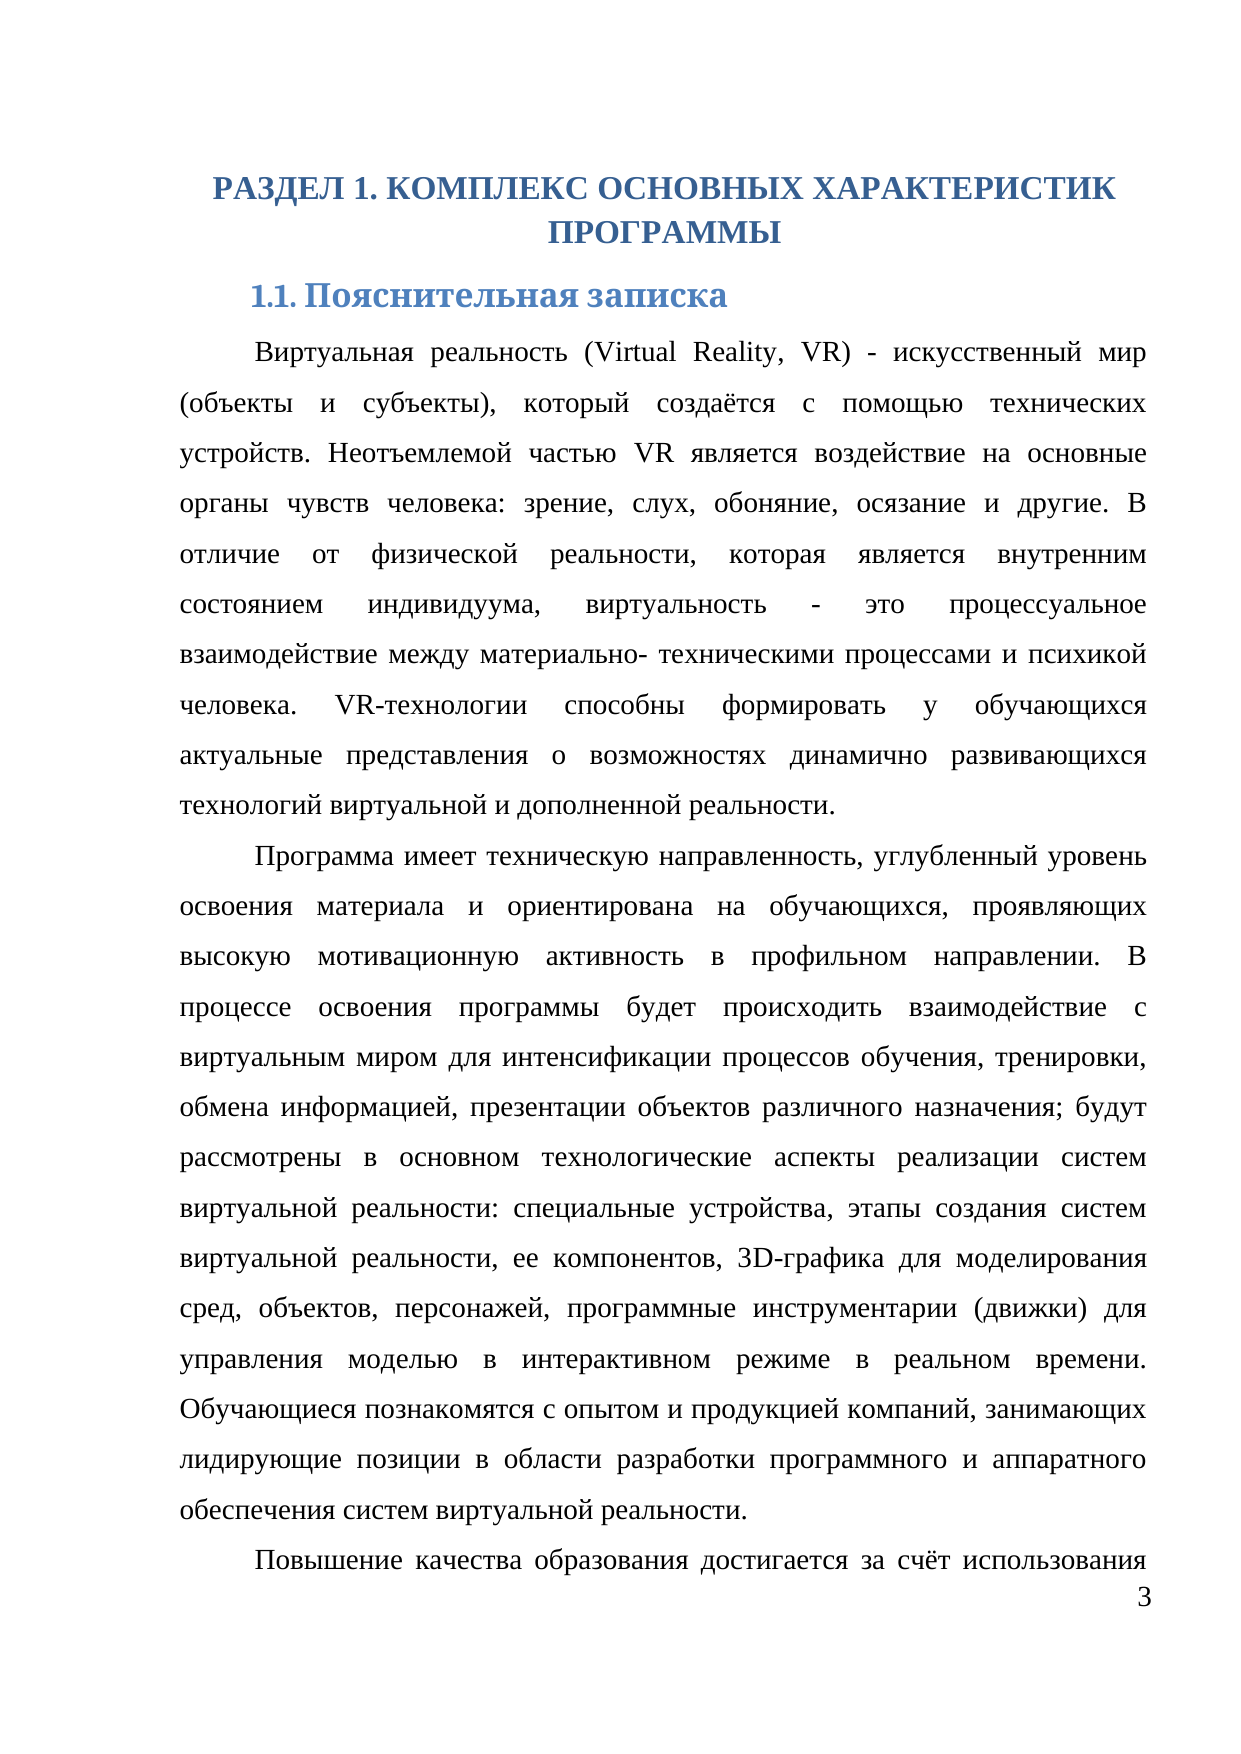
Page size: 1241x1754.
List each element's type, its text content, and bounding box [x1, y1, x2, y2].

subtitle Раздел 1. Комплекс основных характеристик программы [177, 168, 1152, 251]
text Программа имеет техническую направленность, углубленный уровень освоения материала и ориентирована на обучающихся, проявляющих высокую мотивационную активность в профильном направлении. В процессе освоения программы будет происходить взаимодействие с виртуальным миром для интенсификации процессов обучения, тренировки, обмена информацией, презентации объектов различного назначения; будут рассмотрены в основном технологические аспекты реализации систем виртуальной реальности: специальные устройства, этапы создания систем виртуальной реальности, ее компонентов, 3D-графика для моделирования сред, объектов, персонажей, программные инструментарии (движки) для управления моделью в интерактивном режиме в реальном времени. Обучающиеся познакомятся с опытом и продукцией компаний, занимающих лидирующие позиции в области разработки программного и аппаратного обеспечения систем виртуальной реальности. [179, 838, 1147, 1525]
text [179, 1542, 1147, 1576]
text Виртуальная реальность (Virtual Reality, VR) - искусственный мир (объекты и субъекты), который создаётся с помощью технических устройств. Неотъемлемой частью VR является воздействие на основные органы чувств человека: зрение, слух, обоняние, осязание и другие. В отличие от физической реальности, которая является внутренним состоянием индивидуума, виртуальность - это процессуальное взаимодействие между материально- техническими процессами и психикой человека. VR-технологии способны формировать у обучающихся актуальные представления о возможностях динамично развивающихся технологий виртуальной и дополненной реальности. [179, 334, 1147, 821]
subtitle 1.1. Пояснительная записка [177, 277, 1152, 315]
